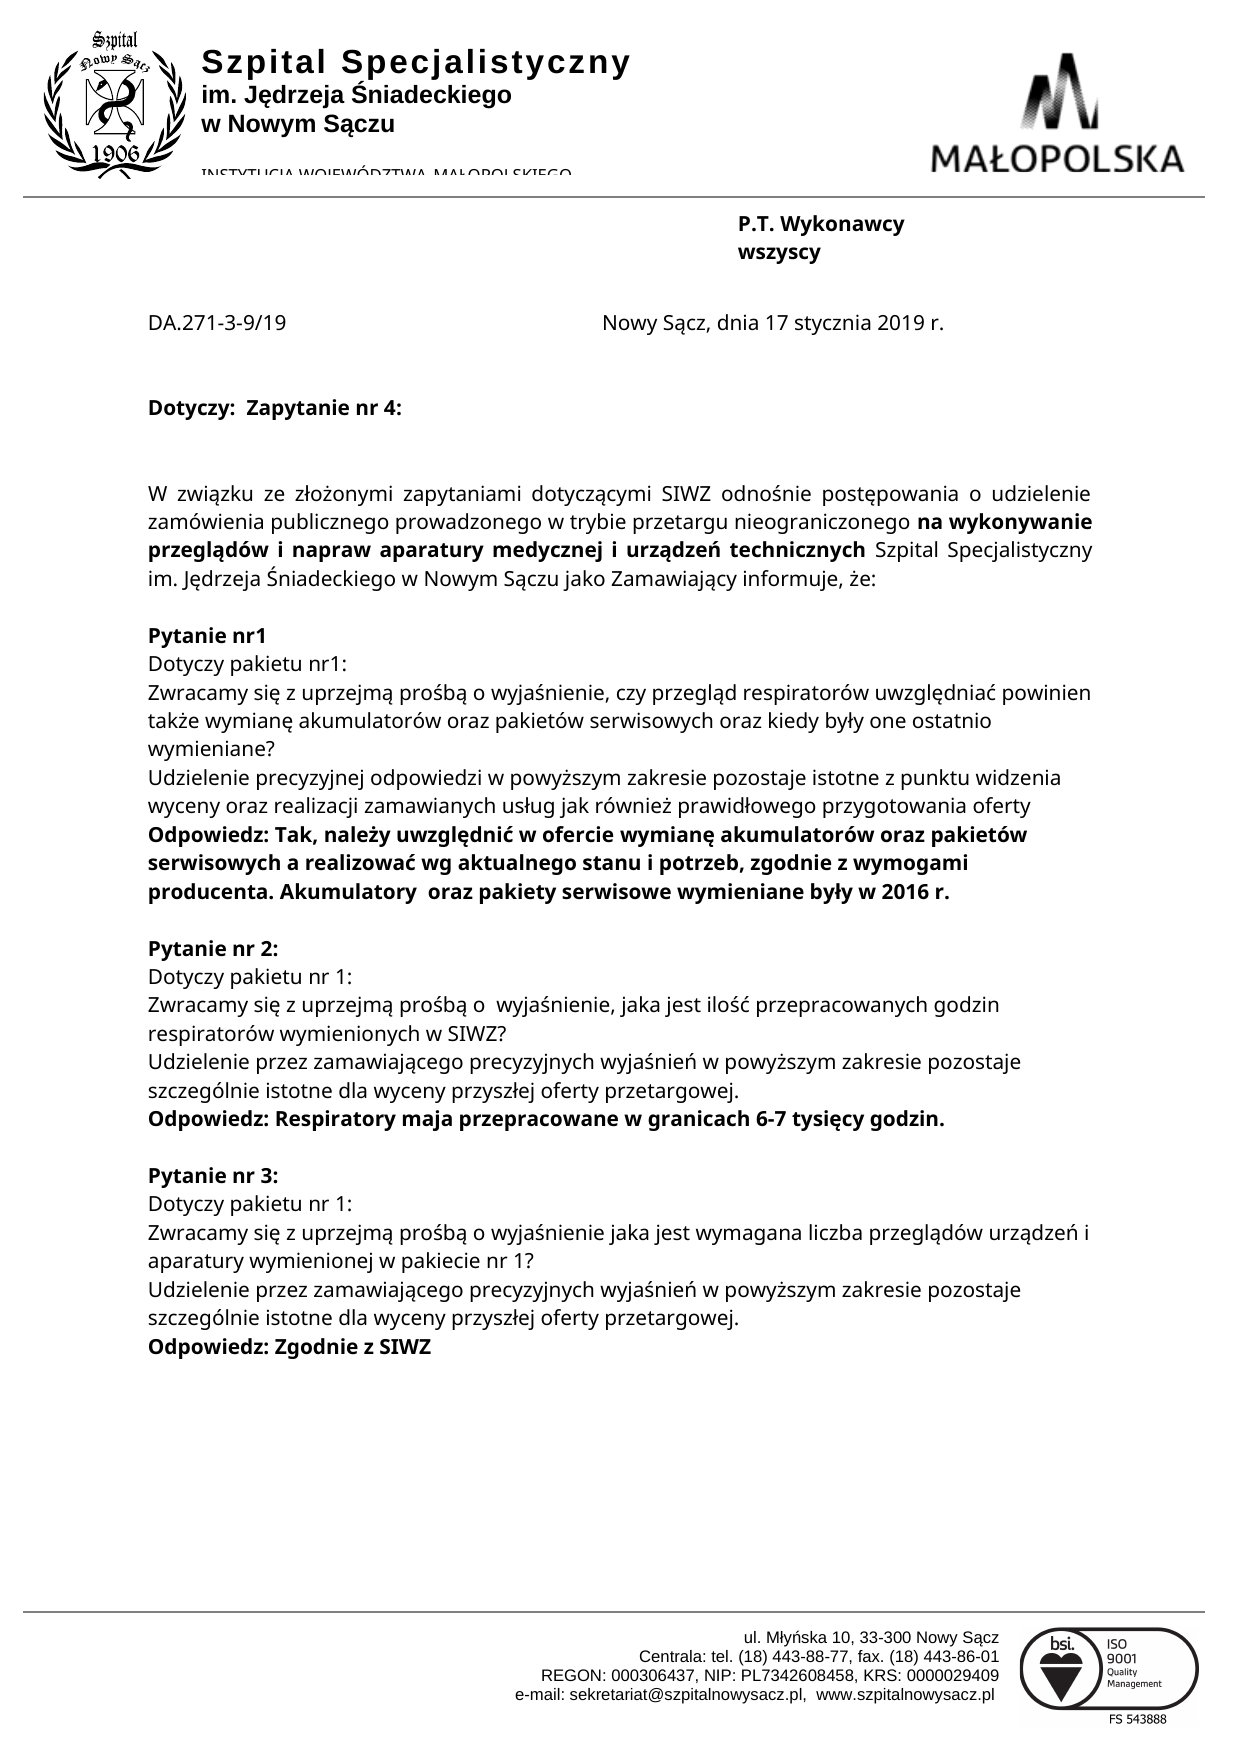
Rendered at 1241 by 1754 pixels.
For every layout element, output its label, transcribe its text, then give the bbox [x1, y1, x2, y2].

picture [1019, 1626, 1199, 1727]
text Dotyczy pakietu nr 1: [148, 1189, 1092, 1218]
text Pytanie nr 2: [148, 934, 1092, 962]
text Dotyczy pakietu nr1: [148, 649, 1092, 678]
text Odpowiedz: Tak, należy uwzględnić w ofercie wymianę akumulatorów oraz pakietów serwisowych a realizować wg aktualnego stanu i potrzeb, zgodnie z wymogami producenta. Akumulatory oraz pakiety serwisowe wymieniane były w 2016 r. [148, 820, 1092, 905]
text Zwracamy się z uprzejmą prośbą o wyjaśnienie, jaka jest ilość przepracowanych godzin respiratorów wymienionych w SIWZ? [148, 991, 1092, 1047]
text P.T. Wykonawcy [738, 209, 1092, 237]
text Dotyczy: Zapytanie nr 4: [148, 393, 1092, 422]
picture [923, 51, 1190, 171]
text DA.271-3-9/19 Nowy Sącz, dnia 17 stycznia 2019 r. [148, 308, 1092, 337]
text Pytanie nr1 [148, 621, 1092, 649]
text W związku ze złożonymi zapytaniami dotyczącymi SIWZ odnośnie postępowania o udzielenie zamówienia publicznego prowadzonego w trybie przetargu nieograniczonego na wykonywanie przeglądów i napraw aparatury medycznej i urządzeń technicznych Szpital Specjalistyczny im. Jędrzeja Śniadeckiego w Nowym Sączu jako Zamawiający informuje, że: [148, 479, 1092, 592]
text Udzielenie przez zamawiającego precyzyjnych wyjaśnień w powyższym zakresie pozostaje szczególnie istotne dla wyceny przyszłej oferty przetargowej. [148, 1275, 1092, 1332]
text Odpowiedz: Zgodnie z SIWZ [148, 1332, 1092, 1360]
text Zwracamy się z uprzejmą prośbą o wyjaśnienie, czy przegląd respiratorów uwzględniać powinien także wymianę akumulatorów oraz pakietów serwisowych oraz kiedy były one ostatnio wymieniane? [148, 678, 1092, 763]
text Pytanie nr 3: [148, 1161, 1092, 1189]
text Zwracamy się z uprzejmą prośbą o wyjaśnienie jaka jest wymagana liczba przeglądów urządzeń i aparatury wymienionej w pakiecie nr 1? [148, 1218, 1092, 1275]
text wszyscy [738, 237, 1092, 266]
text Udzielenie przez zamawiającego precyzyjnych wyjaśnień w powyższym zakresie pozostaje szczególnie istotne dla wyceny przyszłej oferty przetargowej. [148, 1047, 1092, 1104]
text Odpowiedz: Respiratory maja przepracowane w granicach 6-7 tysięcy godzin. [148, 1104, 1092, 1133]
text Udzielenie precyzyjnej odpowiedzi w powyższym zakresie pozostaje istotne z punktu widzenia wyceny oraz realizacji zamawianych usług jak również prawidłowego przygotowania oferty [148, 763, 1092, 820]
text Dotyczy pakietu nr 1: [148, 962, 1092, 991]
